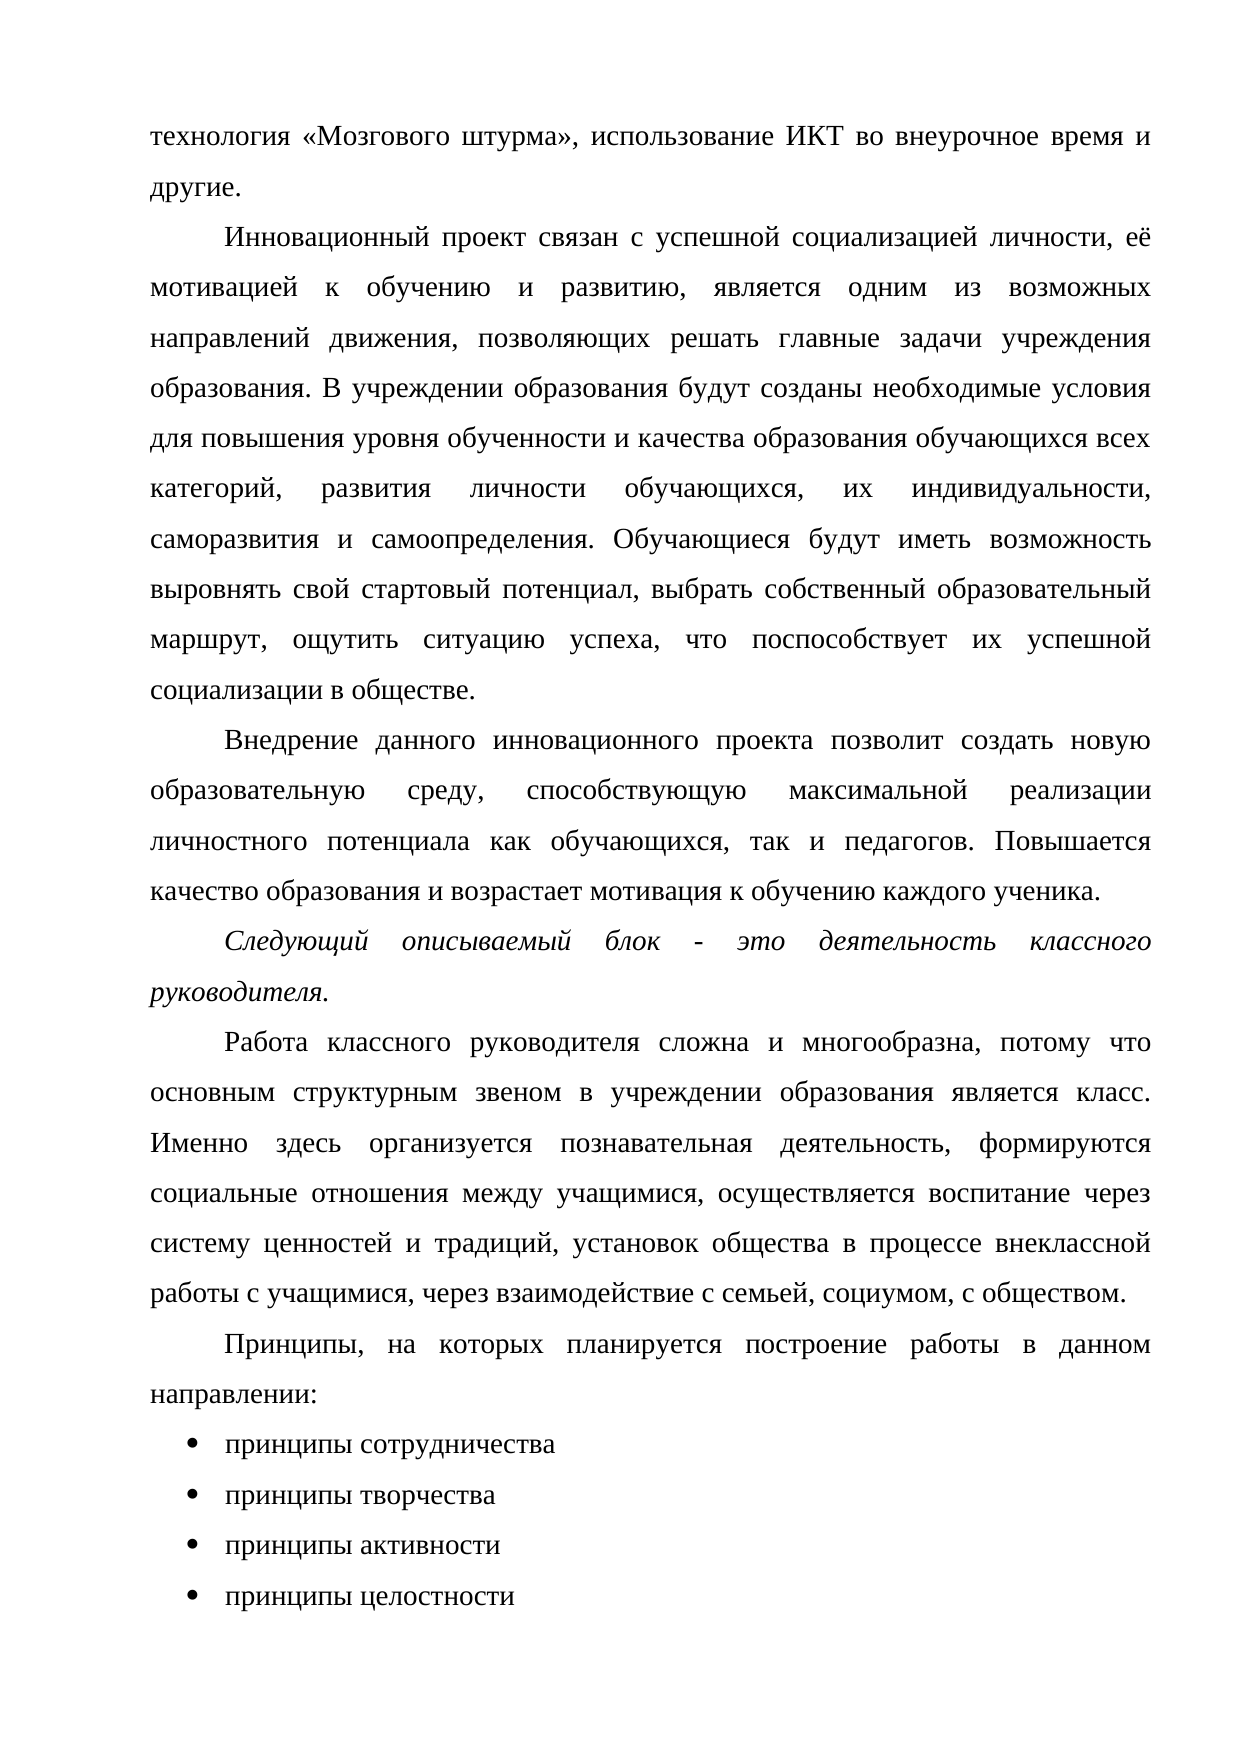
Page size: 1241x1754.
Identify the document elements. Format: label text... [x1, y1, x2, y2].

text Следующий описываемый блок - это деятельность классного руководителя. [150, 923, 1152, 1007]
text Принципы, на которых планируется построение работы в данном направлении: [150, 1326, 1152, 1410]
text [150, 118, 1152, 202]
list принципы активности [187, 1527, 1152, 1561]
text Работа классного руководителя сложна и многообразна, потому что основным структурным звеном в учреждении образования является класс. Именно здесь организуется познавательная деятельность, формируются социальные отношения между учащимися, осуществляется воспитание через систему ценностей и традиций, установок общества в процессе внеклассной работы с учащимися, через взаимодействие с семьей, социумом, с обществом. [150, 1024, 1152, 1309]
list принципы творчества [187, 1477, 1152, 1511]
text Внедрение данного инновационного проекта позволит создать новую образовательную среду, способствующую максимальной реализации личностного потенциала как обучающихся, так и педагогов. Повышается качество образования и возрастает мотивация к обучению каждого ученика. [150, 722, 1152, 907]
text Инновационный проект связан с успешной социализацией личности, её мотивацией к обучению и развитию, является одним из возможных направлений движения, позволяющих решать главные задачи учреждения образования. В учреждении образования будут созданы необходимые условия для повышения уровня обученности и качества образования обучающихся всех категорий, развития личности обучающихся, их индивидуальности, саморазвития и самоопределения. Обучающиеся будут иметь возможность выровнять свой стартовый потенциал, выбрать собственный образовательный маршрут, ощутить ситуацию успеха, что поспособствует их успешной социализации в обществе. [150, 219, 1152, 705]
list принципы целостности [187, 1578, 1152, 1611]
list принципы сотрудничества [187, 1427, 1152, 1460]
